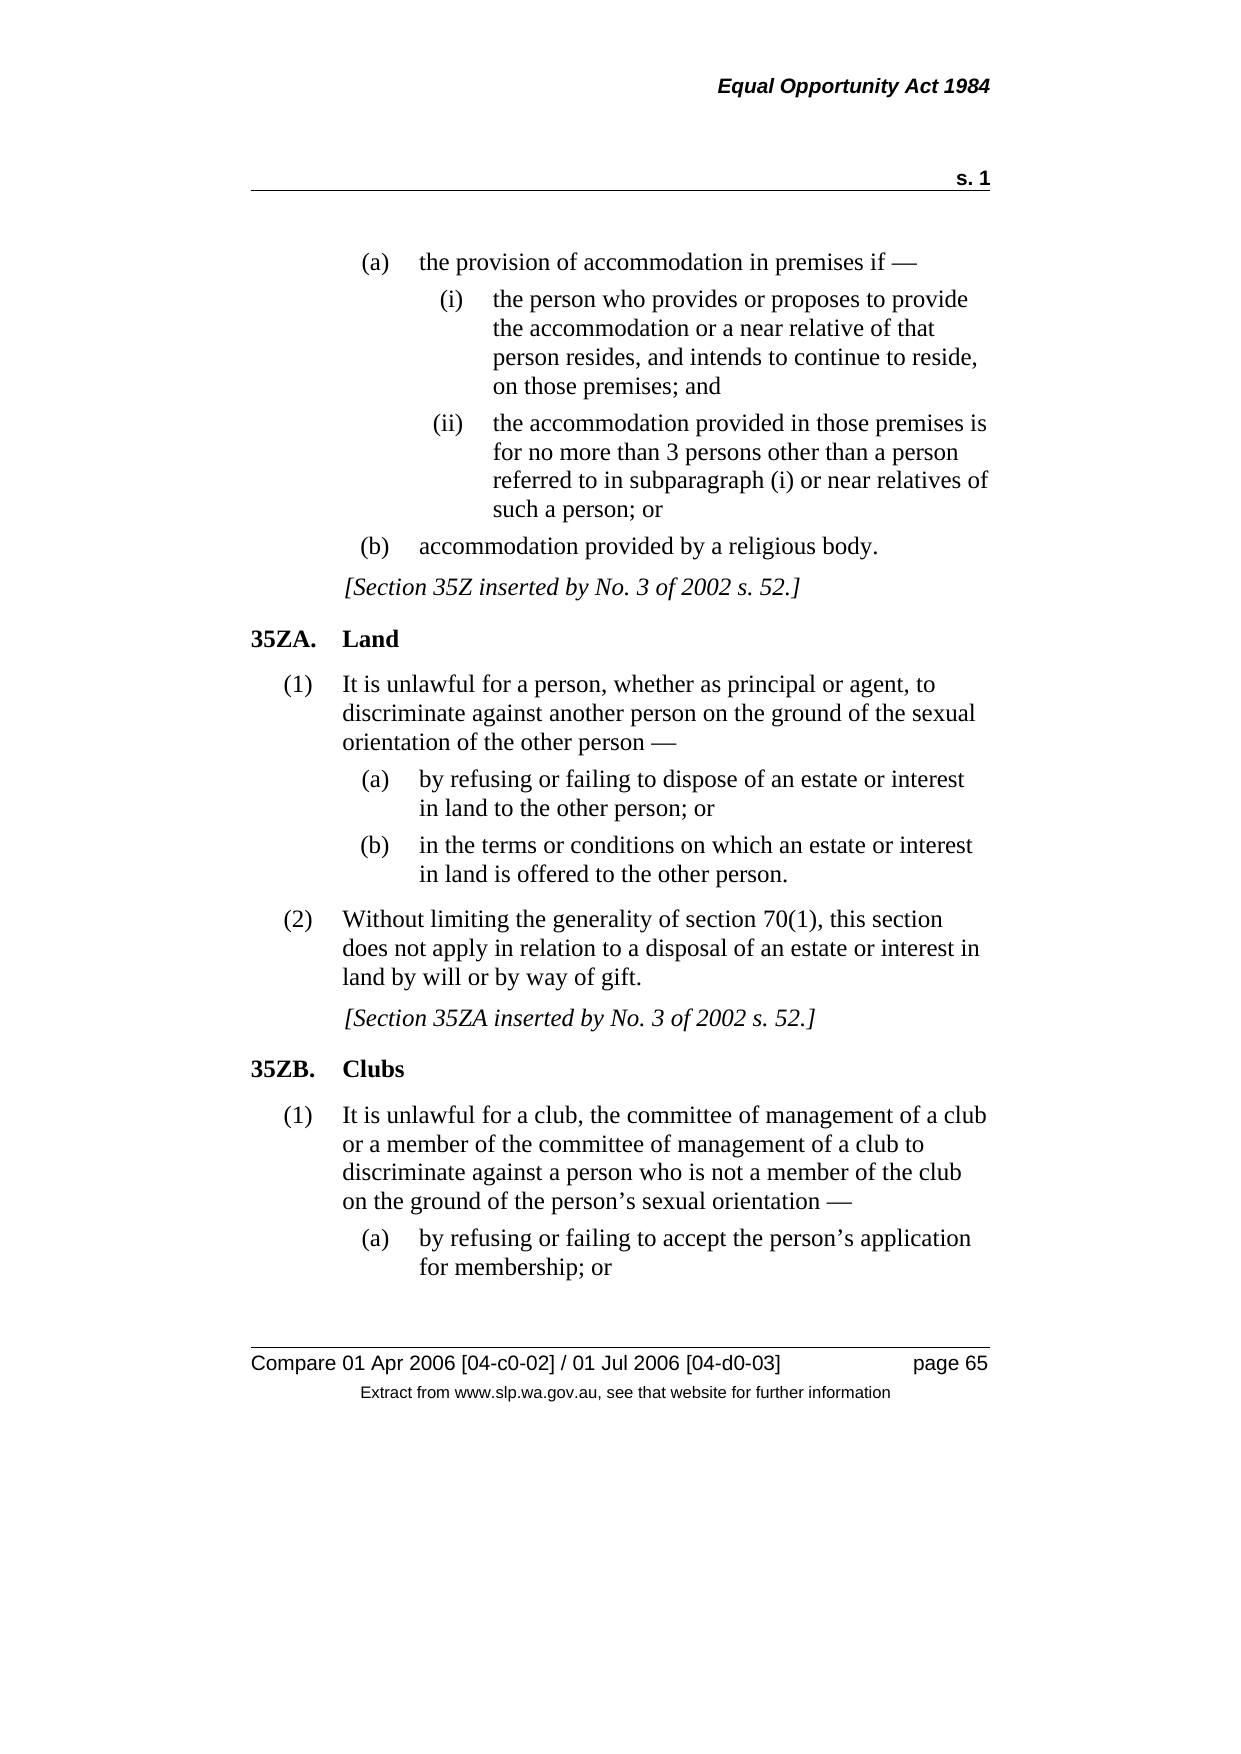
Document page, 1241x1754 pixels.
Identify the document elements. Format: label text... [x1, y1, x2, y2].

text (ii) the accommodation provided in those premises is for no more than 3 persons other than a person referred to in subparagraph (i) or near relatives of such a person; or [251, 408, 990, 523]
text (a) the provision of accommodation in premises if — [251, 247, 990, 276]
subtitle 35ZA. Land [251, 624, 990, 653]
text (1) It is unlawful for a club, the committee of management of a club or a member of the committee of management of a club to discriminate against a person who is not a member of the club on the ground of the person’s sexual orientation — [251, 1100, 990, 1215]
text [Section 35Z inserted by No. 3 of 2002 s. 52.] [251, 572, 990, 601]
text (a) by refusing or failing to dispose of an estate or interest in land to the other person; or [251, 764, 990, 822]
text (b) in the terms or conditions on which an estate or interest in land is offered to the other person. [251, 830, 990, 887]
text (i) the person who provides or proposes to provide the accommodation or a near relative of that person resides, and intends to continue to reside, on those premises; and [251, 284, 990, 399]
text [Section 35ZA inserted by No. 3 of 2002 s. 52.] [251, 1003, 990, 1032]
text (a) by refusing or failing to accept the person’s application for membership; or [251, 1223, 990, 1281]
subtitle 35ZB. Clubs [251, 1054, 990, 1083]
text (2) Without limiting the generality of section 70(1), this section does not apply in relation to a disposal of an estate or interest in land by will or by way of gift. [251, 904, 990, 990]
text (b) accommodation provided by a religious body. [251, 531, 990, 560]
text (1) It is unlawful for a person, whether as principal or agent, to discriminate against another person on the ground of the sexual orientation of the other person — [251, 669, 990, 756]
